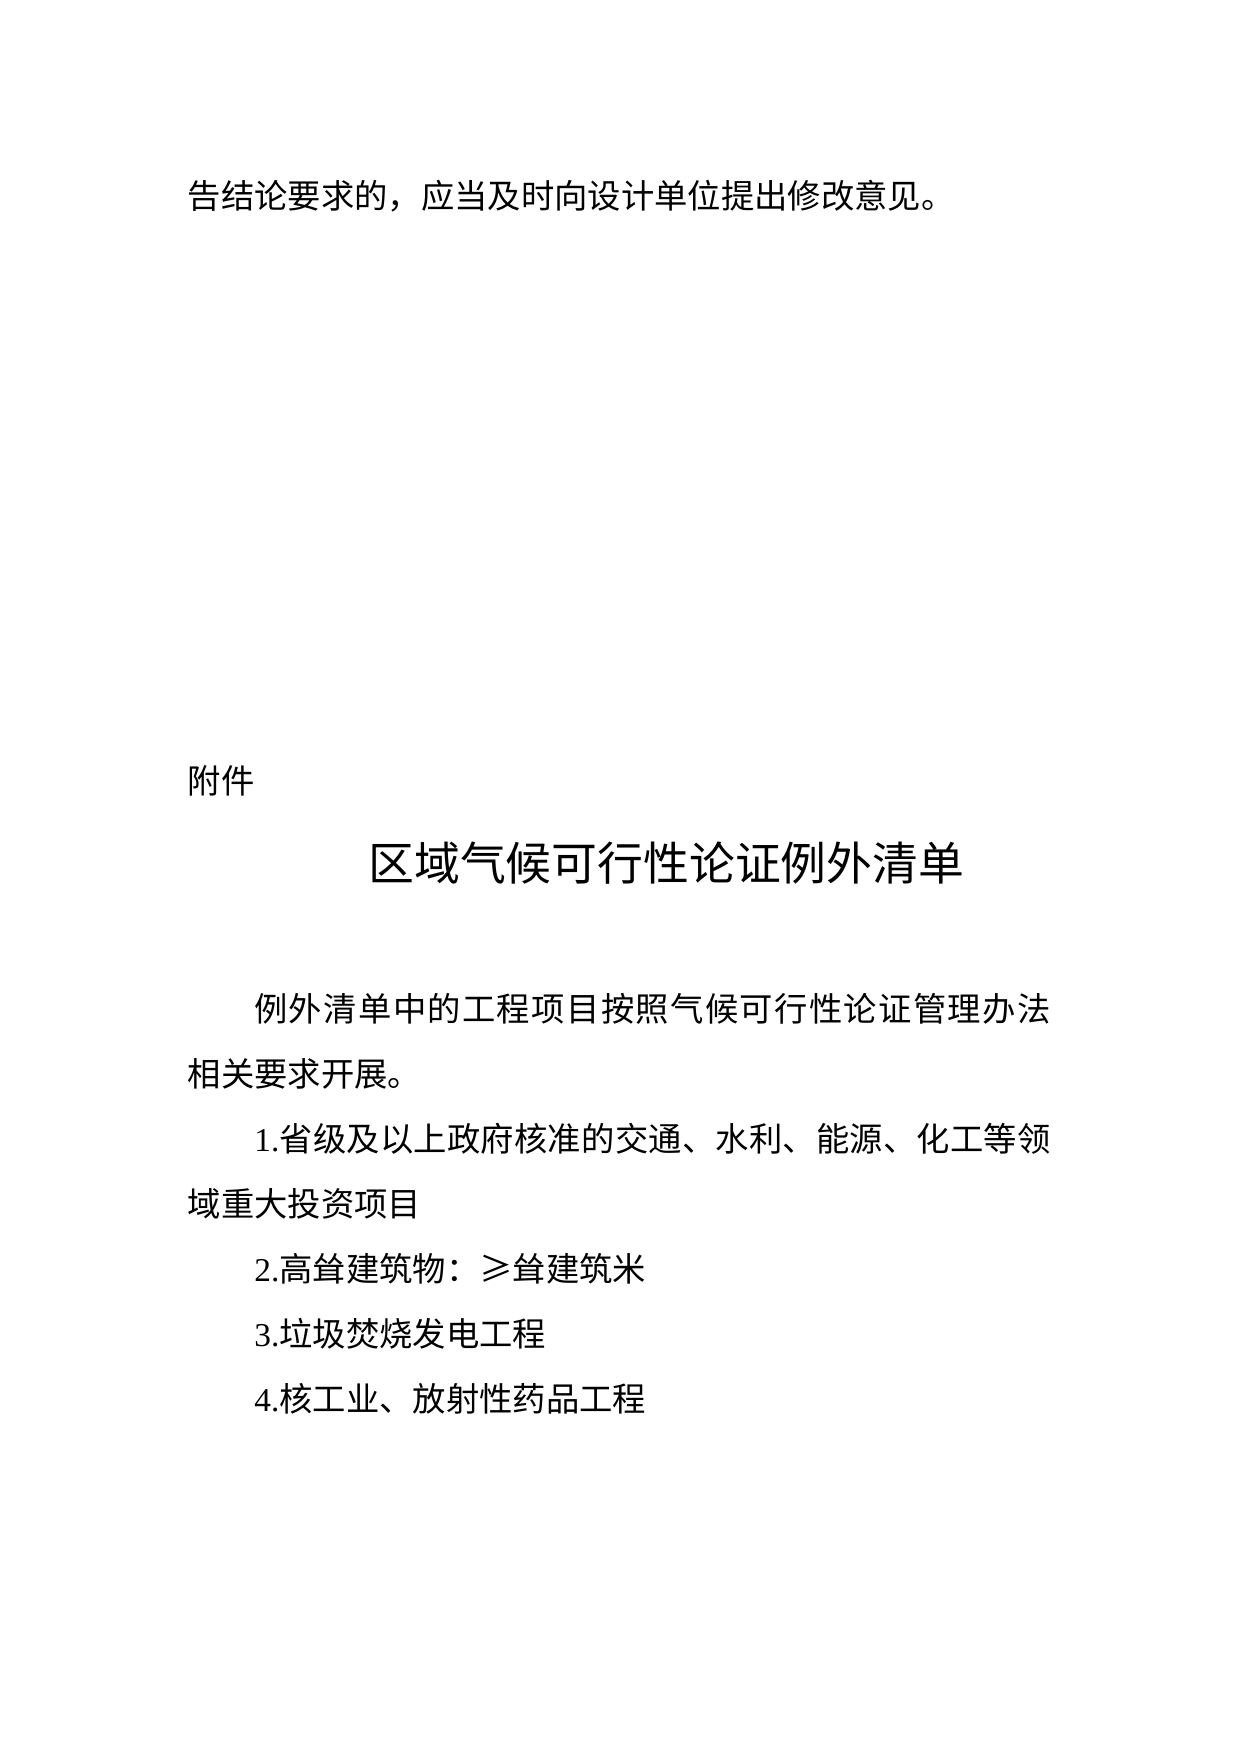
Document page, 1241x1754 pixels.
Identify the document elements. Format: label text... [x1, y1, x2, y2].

text 附件 [187, 747, 1053, 812]
list 例外清单中的工程项目按照气候可行性论证管理办法相关要求开展。 [187, 974, 1053, 1104]
text 4.核工业、放射性药品工程 [187, 1364, 1053, 1429]
list 省级及以上政府核准的交通、水利、能源、化工等领域重大投资项目 [187, 1104, 1053, 1234]
text 2.高耸建筑物：≥耸建筑米 [187, 1234, 1053, 1299]
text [187, 162, 1053, 227]
text 区域气候可行性论证例外清单 [187, 812, 1053, 909]
text 3.垃圾焚烧发电工程 [187, 1299, 1053, 1364]
